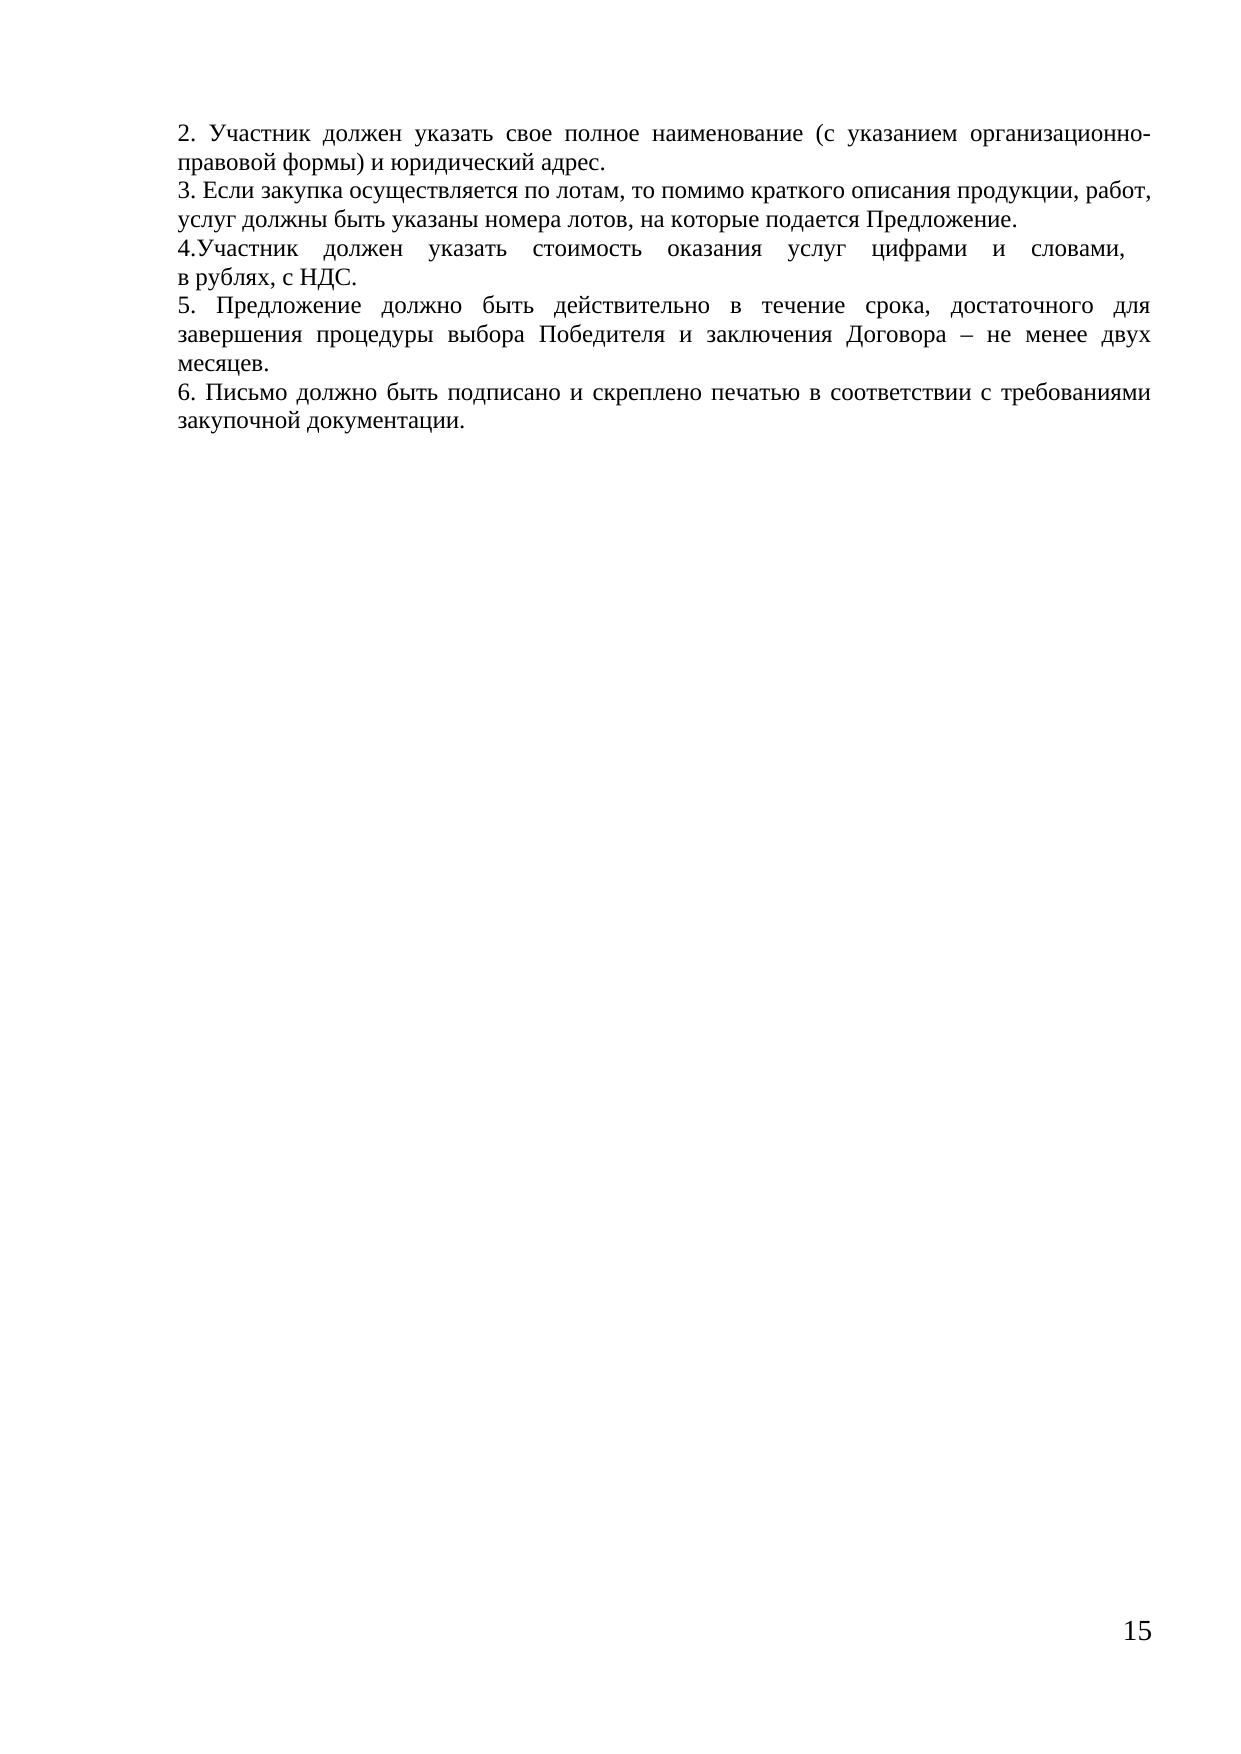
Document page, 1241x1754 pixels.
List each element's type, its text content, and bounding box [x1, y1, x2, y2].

text 3. Если закупка осуществляется по лотам, то помимо краткого описания продукции, работ, услуг должны быть указаны номера лотов, на которые подается Предложение. [177, 176, 1152, 233]
text 5. Предложение должно быть действительно в течение срока, достаточного для завершения процедуры выбора Победителя и заключения Договора – не менее двух месяцев. [177, 291, 1152, 377]
text 4.Участник должен указать стоимость оказания услуг цифрами и словами, в рублях, с НДС. [177, 233, 1152, 291]
text 2. Участник должен указать свое полное наименование (с указанием организационно-правовой формы) и юридический адрес. [177, 118, 1152, 176]
text 6. Письмо должно быть подписано и скреплено печатью в соответствии с требованиями закупочной документации. [177, 377, 1152, 434]
